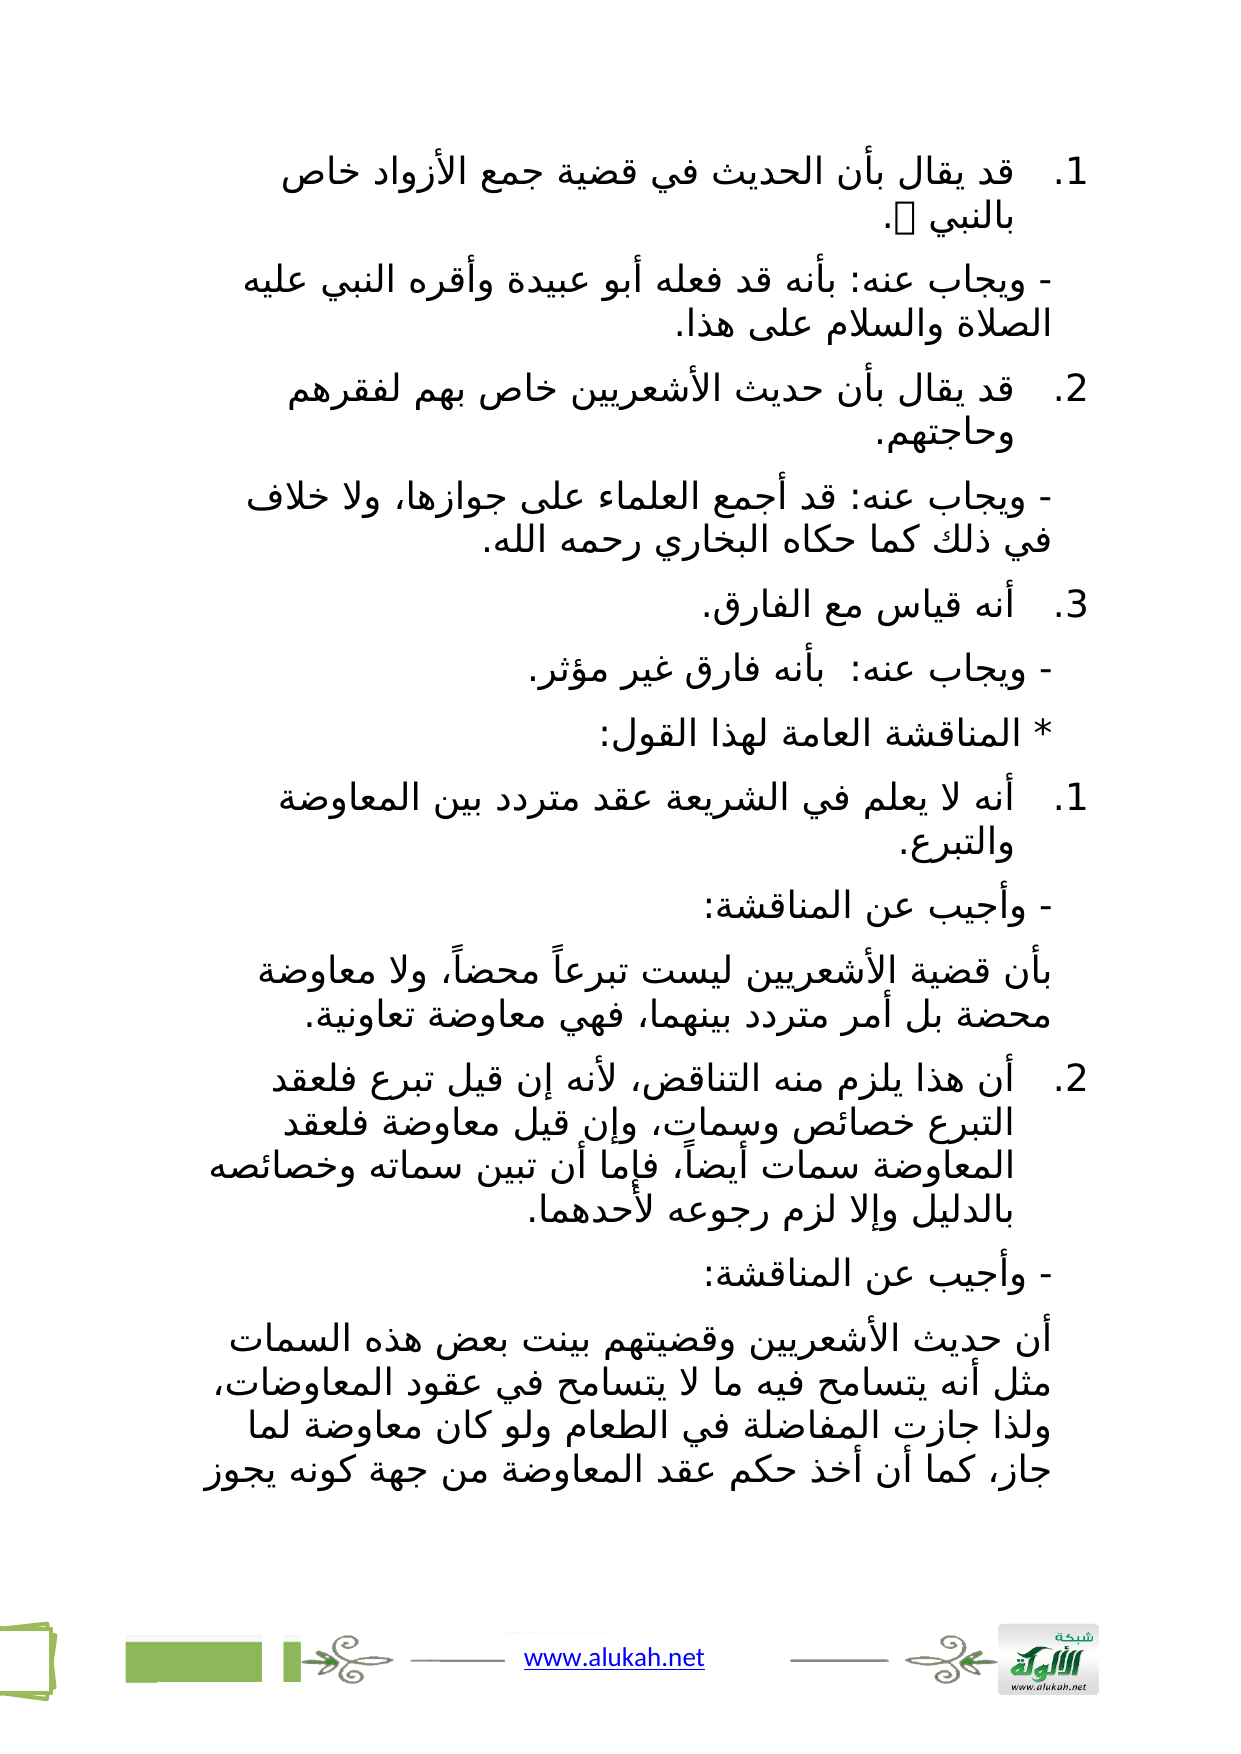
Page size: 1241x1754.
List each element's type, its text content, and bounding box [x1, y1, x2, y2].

list قد يقال بأن حديث الأشعريين خاص بهم لفقرهم وحاجتهم. [187, 366, 1053, 453]
text * المناقشة العامة لهذا القول: [187, 711, 1053, 755]
list أنه قياس مع الفارق. [187, 582, 1053, 626]
text - ويجاب عنه: بأنه قد فعله أبو عبيدة وأقره النبي عليه الصلاة والسلام على هذا. [187, 258, 1053, 345]
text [187, 1317, 1053, 1491]
list أن هذا يلزم منه التناقض، لأنه إن قيل تبرع فلعقد التبرع خصائص وسمات، وإن قيل معاوضة فلعقد المعاوضة سمات أيضاً، فإما أن تبين سماته وخصائصه بالدليل وإلا لزم رجوعه لأحدهما. [187, 1057, 1053, 1231]
list قد يقال بأن الحديث في قضية جمع الأزواد خاص بالنبي . [187, 150, 1053, 237]
picture [124, 1620, 1100, 1702]
text - ويجاب عنه: بأنه فارق غير مؤثر. [187, 647, 1053, 691]
text بأن قضية الأشعريين ليست تبرعاً محضاً، ولا معاوضة محضة بل أمر متردد بينهما، فهي معاوضة تعاونية. [187, 948, 1053, 1036]
list أنه لا يعلم في الشريعة عقد متردد بين المعاوضة والتبرع. [187, 776, 1053, 863]
text - وأجيب عن المناقشة: [187, 884, 1053, 928]
text - ويجاب عنه: قد أجمع العلماء على جوازها، ولا خلاف في ذلك كما حكاه البخاري رحمه الله. [187, 474, 1053, 562]
text - وأجيب عن المناقشة: [187, 1252, 1053, 1296]
